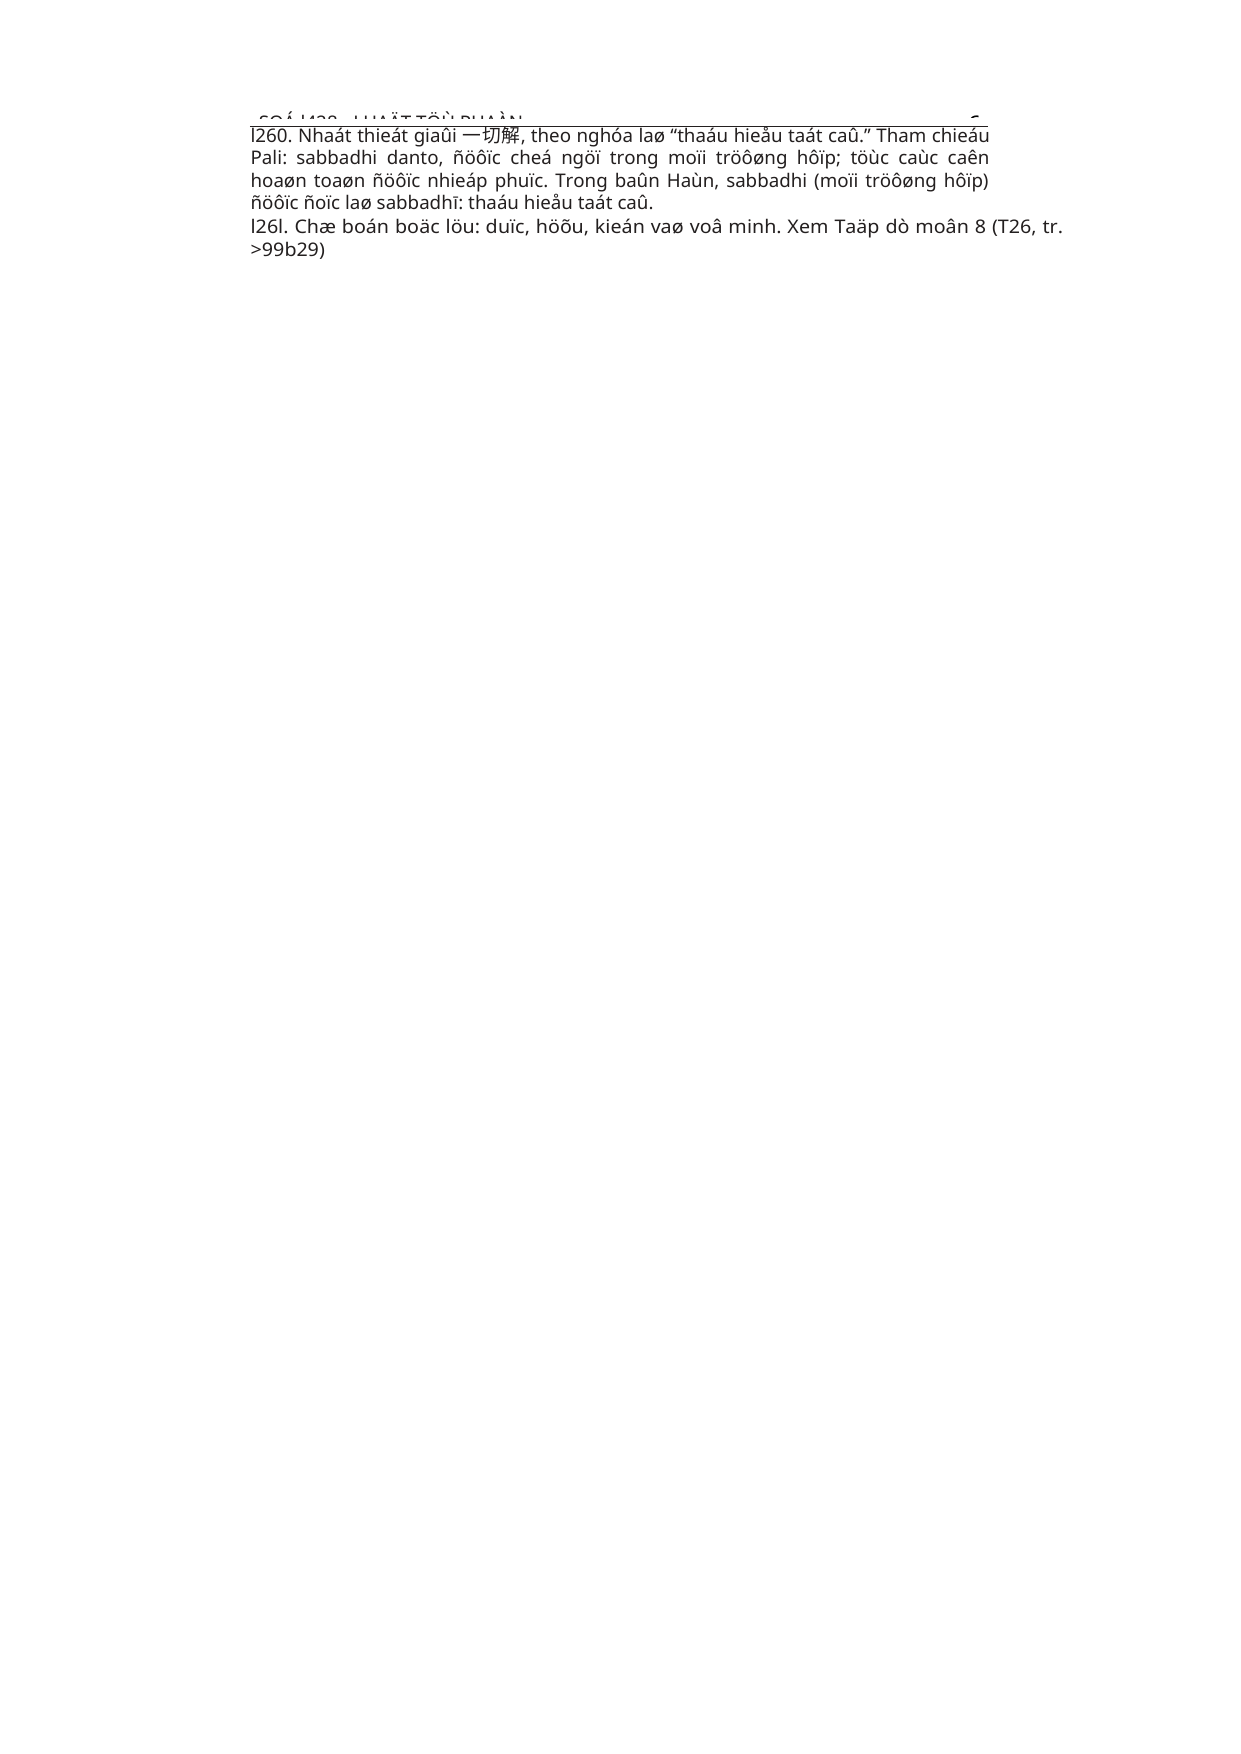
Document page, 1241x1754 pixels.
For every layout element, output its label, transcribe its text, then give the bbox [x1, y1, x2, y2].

text l26l. Chæ boán boäc löu: duïc, höõu, kieán vaø voâ minh. Xem Taäp dò moân 8 (T26, tr. >99b29) [250, 215, 1065, 261]
text l260. Nhaát thieát giaûi 一切解, theo nghóa laø “thaáu hieåu taát caû.” Tham chieáu Pali: sabbadhi danto, ñöôïc cheá ngöï trong moïi tröôøng hôïp; töùc caùc caên hoaøn toaøn ñöôïc nhieáp phuïc. Trong baûn Haùn, sabbadhi (moïi tröôøng hôïp) ñöôïc ñoïc laø sabbadhī: thaáu hieåu taát caû. [250, 125, 990, 215]
